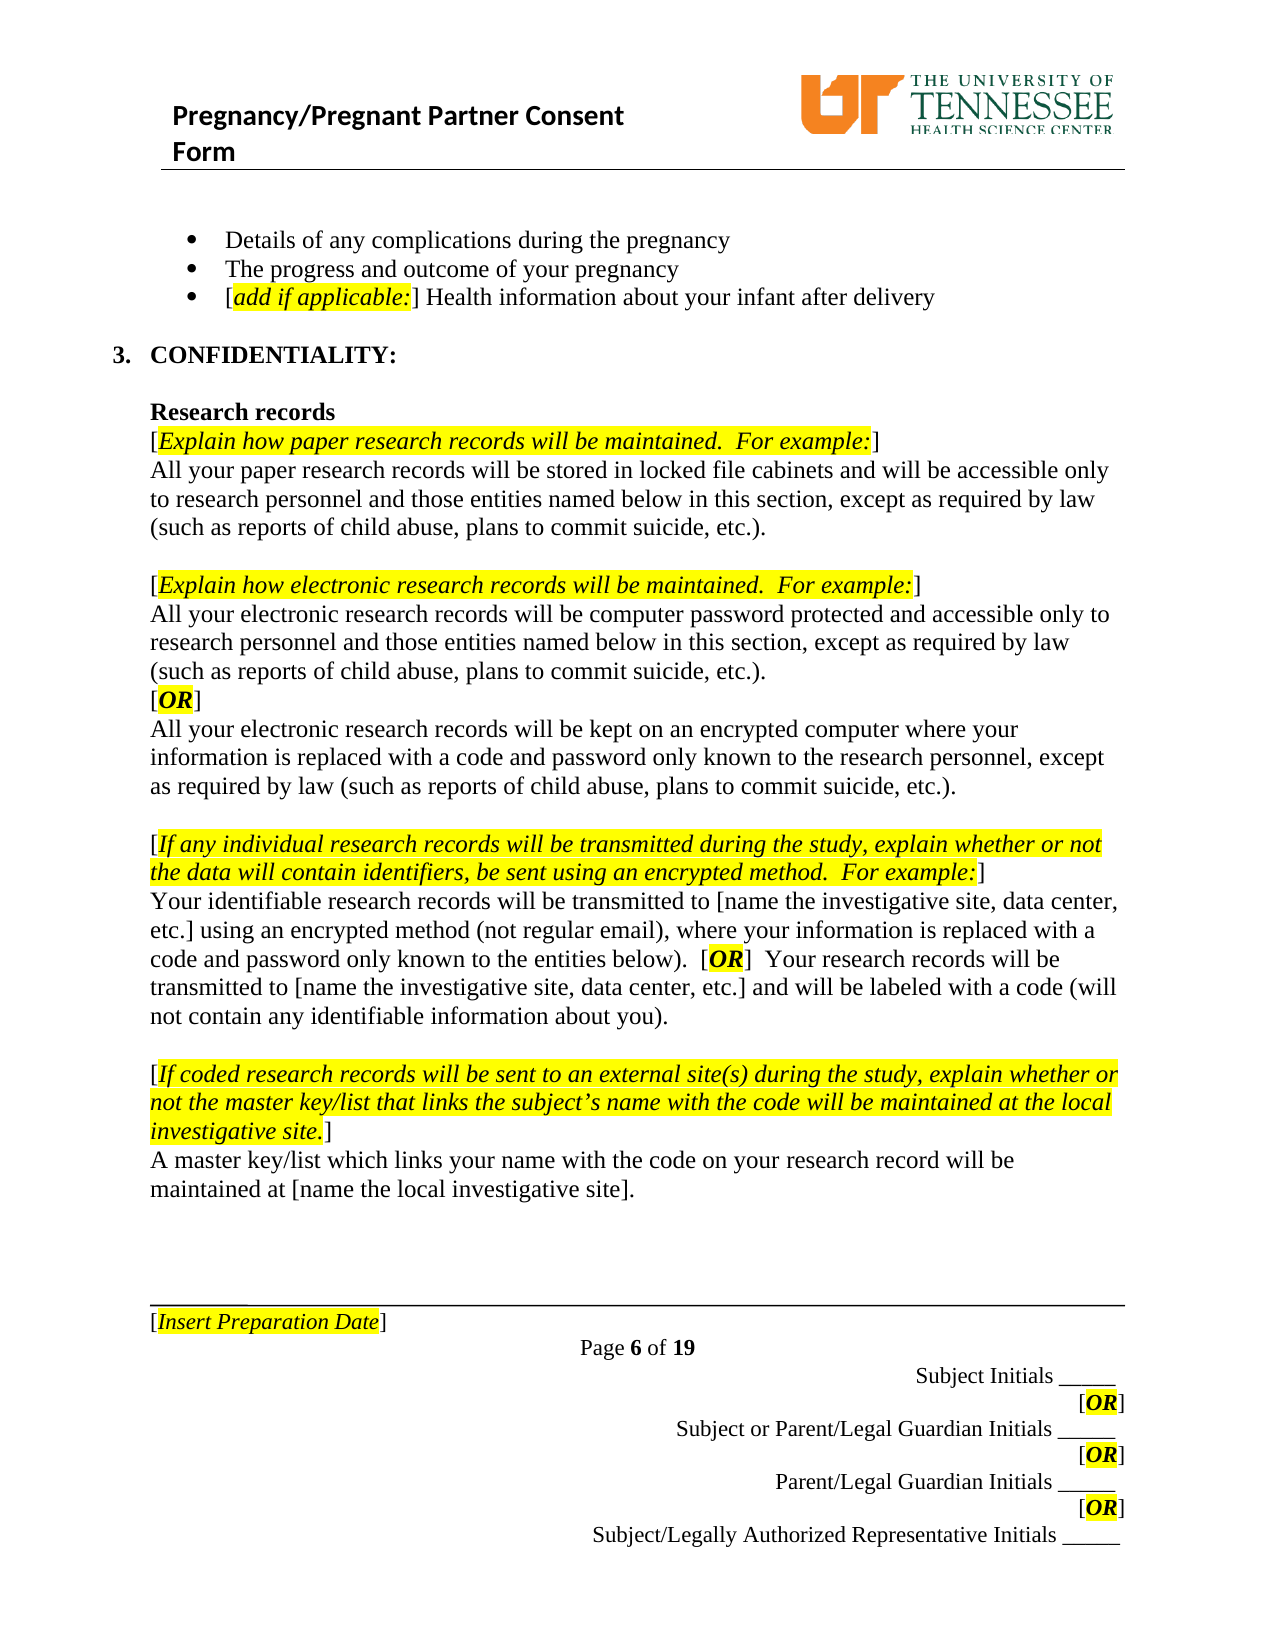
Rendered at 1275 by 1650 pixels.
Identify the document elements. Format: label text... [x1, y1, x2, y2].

list [add if applicable:] Health information about your infant after delivery [187, 282, 1125, 311]
text Your identifiable research records will be transmitted to [name the investigative site, data center, etc.] using an encrypted method (not regular email), where your information is replaced with a code and password only known to the entities below). [OR] Your research records will be transmitted to [name the investigative site, data center, etc.] and will be labeled with a code (will not contain any identifiable information about you). [150, 886, 1125, 1030]
text All your paper research records will be stored in locked file cabinets and will be accessible only to research personnel and those entities named below in this section, except as required by law (such as reports of child abuse, plans to commit suicide, etc.). [150, 455, 1125, 541]
text [Explain how electronic research records will be maintained. For example:] [913, 570, 1125, 599]
list The progress and outcome of your pregnancy [187, 254, 1125, 282]
text All your electronic research records will be kept on an encrypted computer where your information is replaced with a code and password only known to the research personnel, except as required by law (such as reports of child abuse, plans to commit suicide, etc.). [150, 714, 1125, 800]
text [If any individual research records will be transmitted during the study, explain whether or not the data will contain identifiers, be sent using an encrypted method. For example:] [150, 829, 1125, 886]
text [OR] [193, 685, 1125, 714]
text [If coded research records will be sent to an external site(s) during the study, explain whether or not the master key/list that links the subject’s name with the code will be maintained at the local investigative site.] [150, 1059, 1125, 1145]
text [Explain how paper research records will be maintained. For example:] [871, 426, 1125, 455]
text All your electronic research records will be computer password protected and accessible only to research personnel and those entities named below in this section, except as required by law (such as reports of child abuse, plans to commit suicide, etc.). [150, 599, 1125, 685]
text A master key/list which links your name with the code on your research record will be maintained at [name the local investigative site]. [150, 1145, 1125, 1202]
text 3. CONFIDENTIALITY: [112, 340, 1125, 369]
text Research records [150, 397, 1125, 426]
list Details of any complications during the pregnancy [187, 225, 1125, 254]
